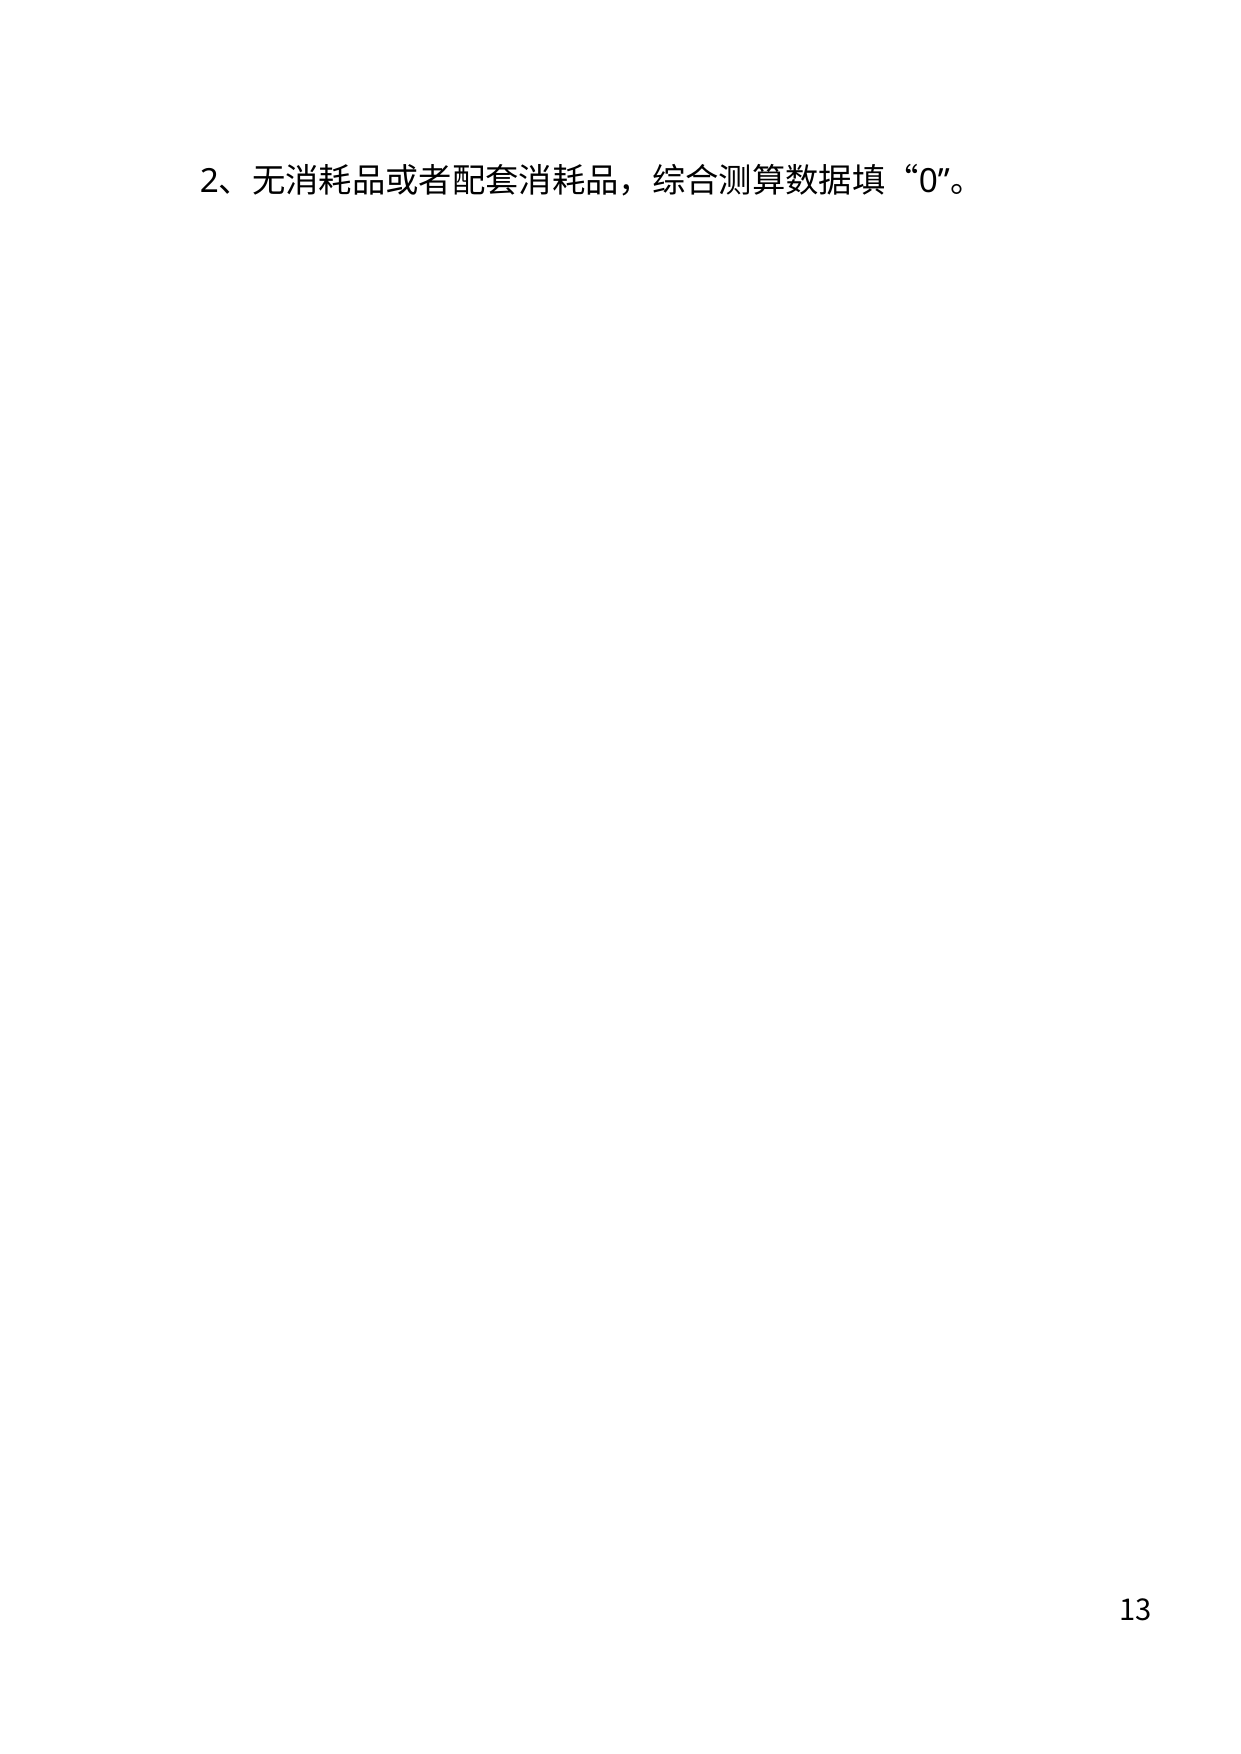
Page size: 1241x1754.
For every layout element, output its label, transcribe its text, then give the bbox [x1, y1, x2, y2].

text 2、无消耗品或者配套消耗品，综合测算数据填“0”。 [133, 153, 1152, 202]
